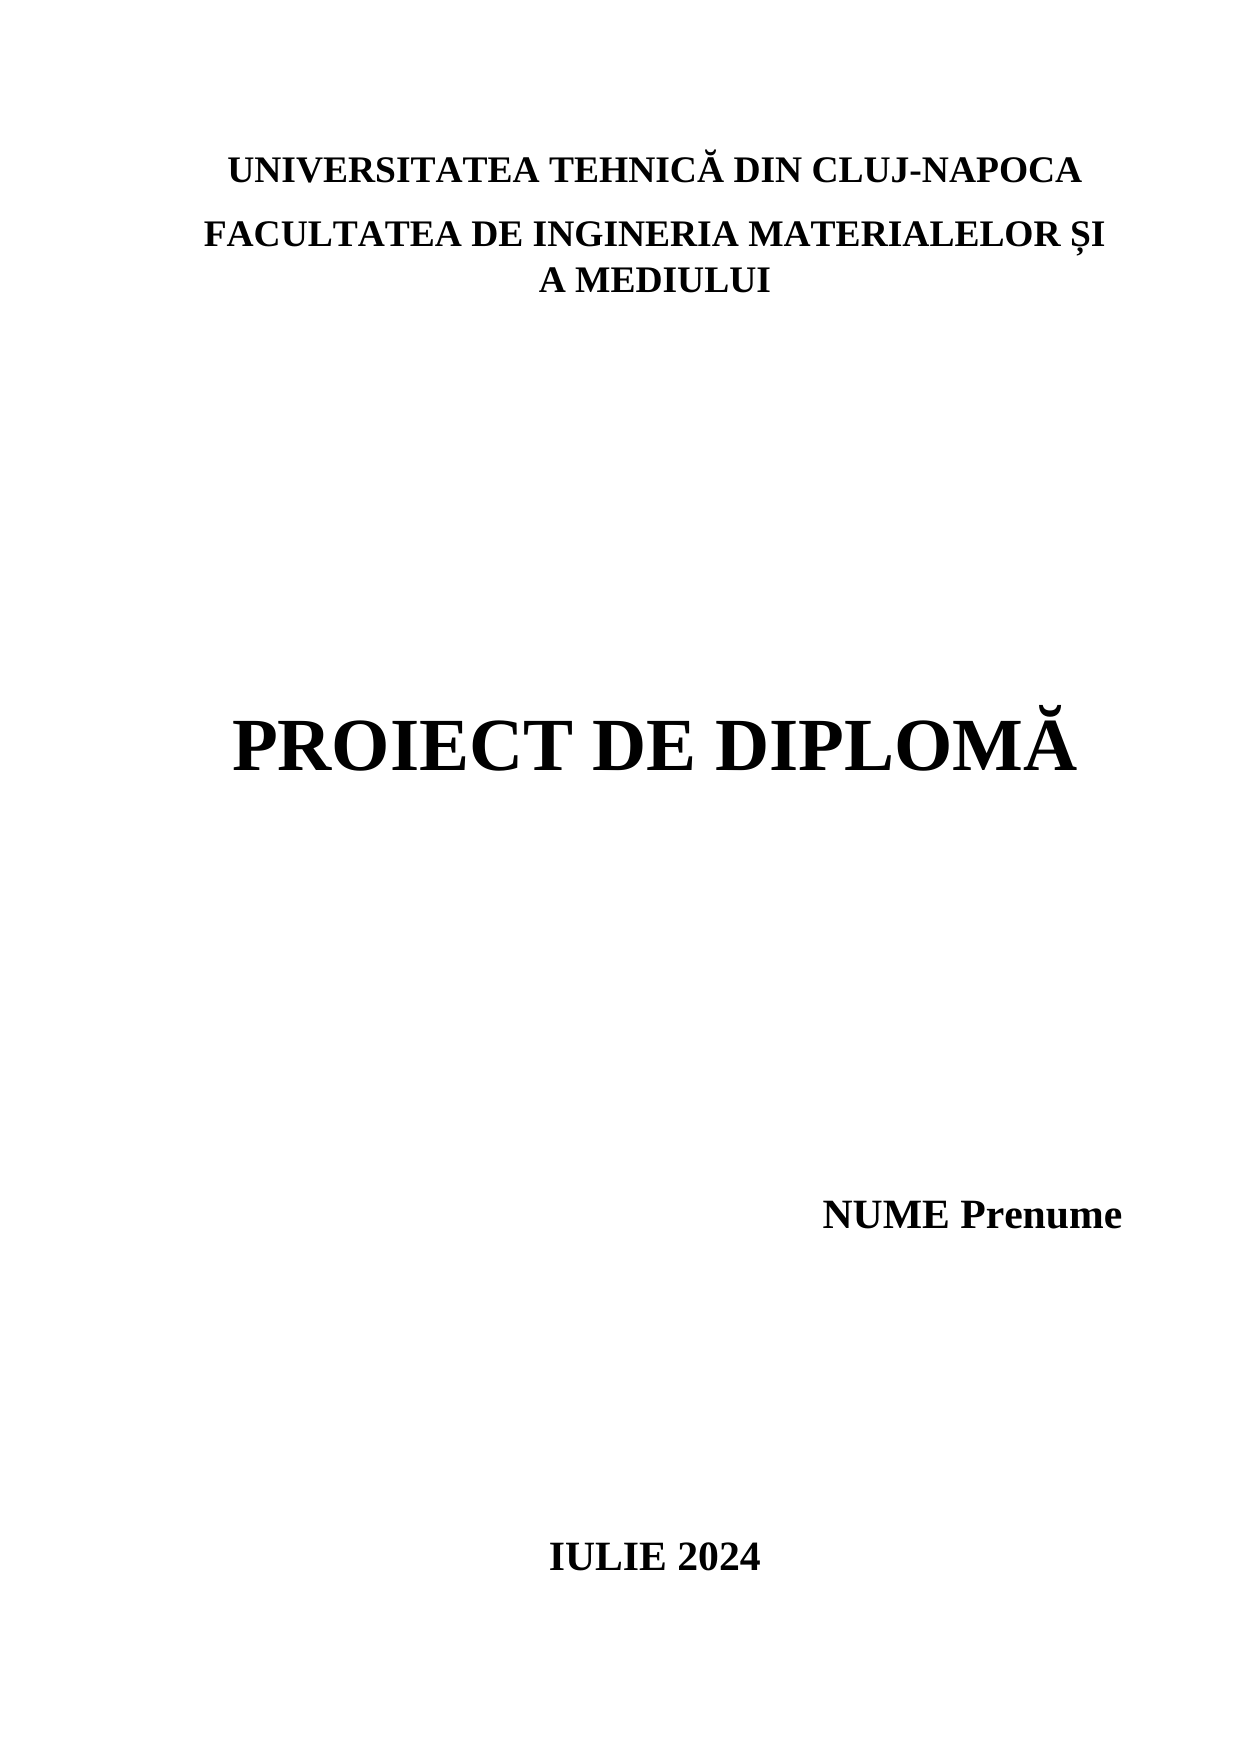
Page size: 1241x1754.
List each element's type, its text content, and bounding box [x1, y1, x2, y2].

text PROIECT DE DIPLOMĂ [187, 700, 1122, 786]
text UNIVERSITATEA TEHNICĂ DIN CLUJ-NAPOCA [187, 148, 1122, 191]
text NUME Prenume [187, 1189, 1122, 1237]
text IULIE 2024 [187, 1531, 1122, 1579]
text FACULTATEA DE INGINERIA MATERIALELOR ȘI A MEDIULUI [187, 211, 1122, 301]
